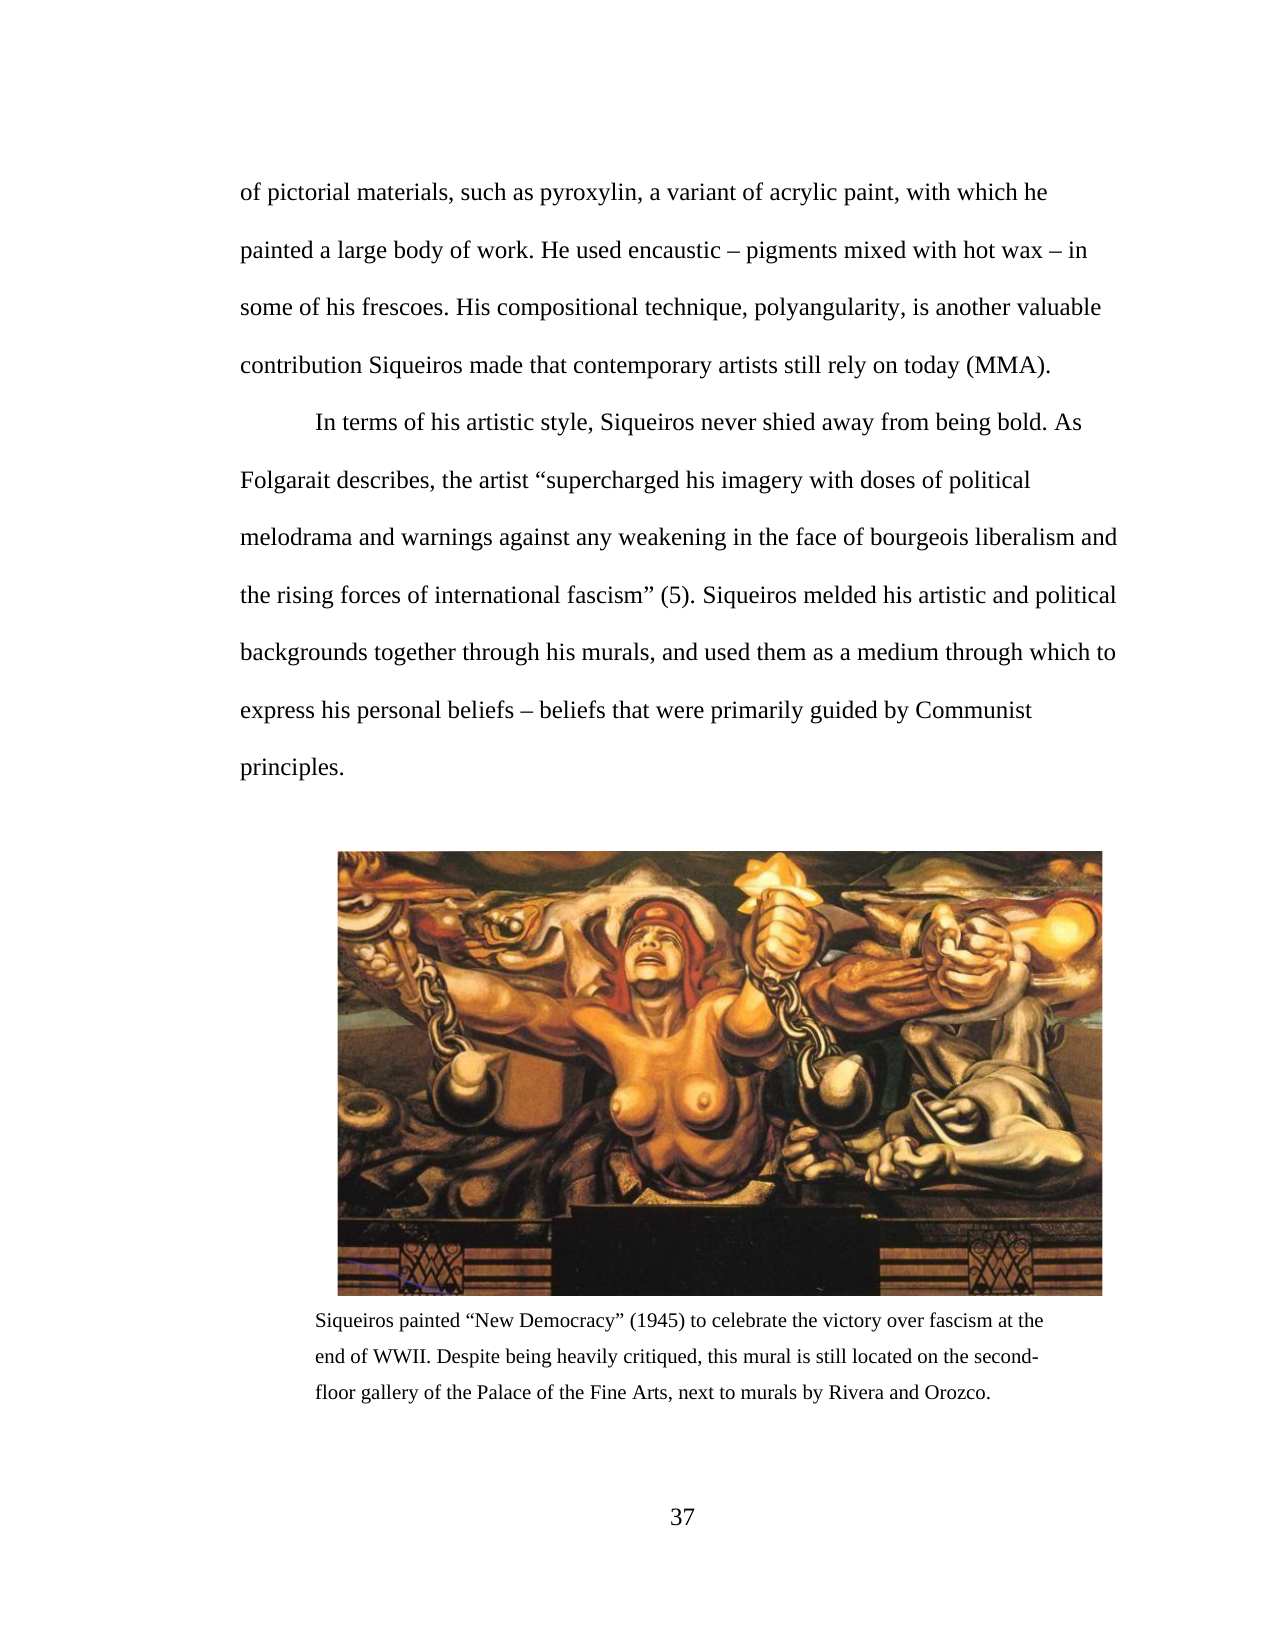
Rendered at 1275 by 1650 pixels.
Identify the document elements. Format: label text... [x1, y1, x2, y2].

text Siqueiros painted “New Democracy” (1945) to celebrate the victory over fascism at the end of WWII. Despite being heavily critiqued, this mural is still located on the second-floor gallery of the Palace of the Fine Arts, next to murals by Rivera and Orozco. [315, 1308, 1050, 1404]
picture [337, 851, 1103, 1296]
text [240, 177, 1125, 379]
text In terms of his artistic style, Siqueiros never shied away from being bold. As Folgarait describes, the artist “supercharged his imagery with doses of political melodrama and warnings against any weakening in the face of bourgeois liberalism and the rising forces of international fascism” (5). Siqueiros melded his artistic and political backgrounds together through his murals, and used them as a medium through which to express his personal beliefs – beliefs that were primarily guided by Communist principles. [240, 407, 1125, 781]
